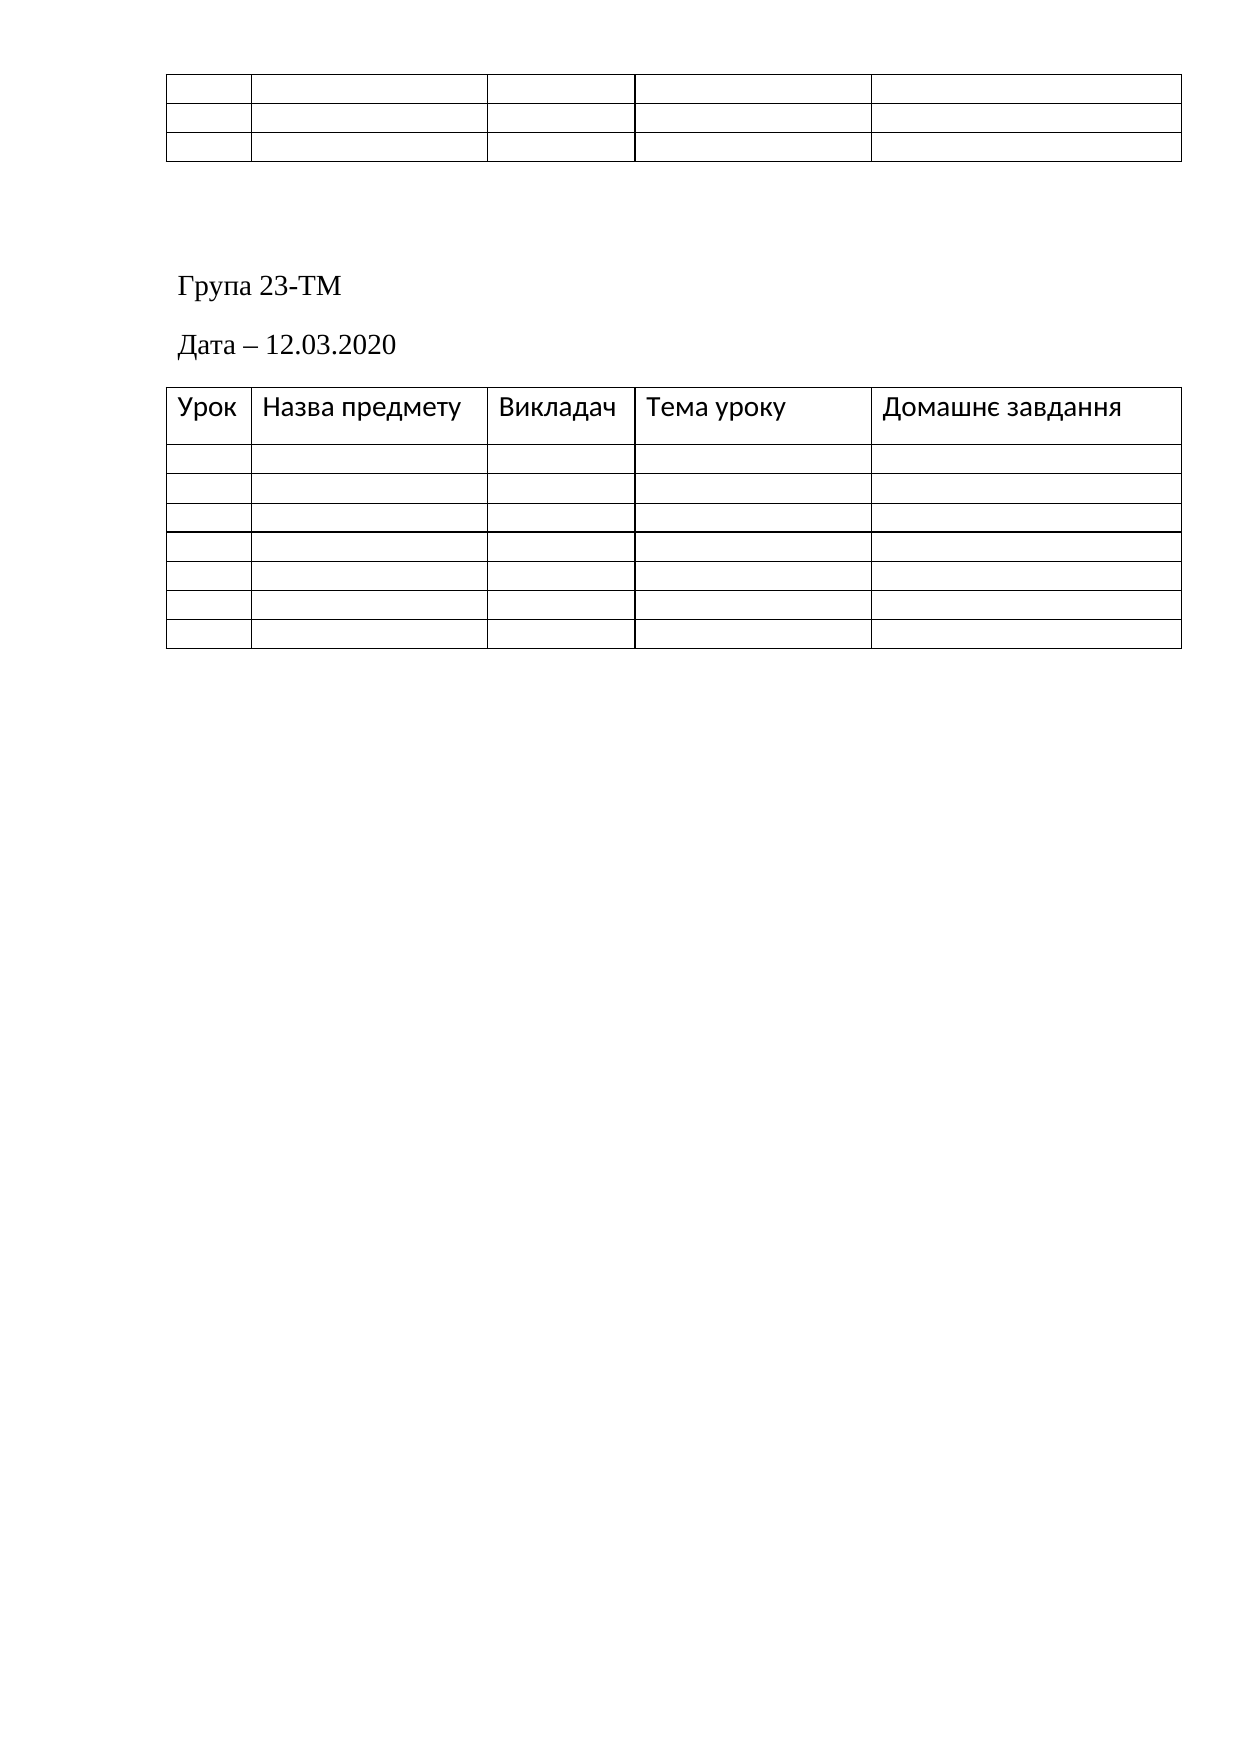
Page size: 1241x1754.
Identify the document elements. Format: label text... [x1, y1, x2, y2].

table_cell [252, 445, 487, 473]
table_cell [872, 75, 1181, 103]
table_cell [636, 445, 871, 473]
table_cell [252, 504, 487, 531]
table_cell [872, 562, 1181, 589]
table_cell [636, 620, 871, 648]
table_cell [488, 591, 634, 619]
table_cell [636, 504, 871, 531]
table_cell [252, 562, 487, 589]
table_header Урок [167, 388, 251, 444]
table_cell [636, 104, 871, 132]
table_cell [872, 474, 1181, 502]
table_cell [488, 533, 634, 561]
table_cell [488, 504, 634, 531]
table_cell [636, 474, 871, 502]
table_cell [252, 591, 487, 619]
table_cell [872, 133, 1181, 161]
table_cell [167, 504, 251, 531]
table_cell [872, 445, 1181, 473]
table_cell [252, 620, 487, 648]
table_cell [167, 474, 251, 502]
text Дата – 12.03.2020 [177, 327, 1152, 361]
table_cell [488, 445, 634, 473]
table_cell [167, 562, 251, 589]
table_cell [488, 562, 634, 589]
table_cell [488, 104, 634, 132]
table_cell [636, 533, 871, 561]
table_cell [488, 75, 634, 103]
table_cell [167, 75, 251, 103]
table_cell [252, 75, 487, 103]
table_header Назва предмету [252, 388, 487, 444]
table_cell [167, 104, 251, 132]
table_cell [872, 533, 1181, 561]
table_cell [167, 533, 251, 561]
table_cell [872, 104, 1181, 132]
table_cell [167, 445, 251, 473]
table_cell [488, 133, 634, 161]
table_cell [636, 133, 871, 161]
table_cell [167, 620, 251, 648]
table_cell [872, 591, 1181, 619]
table_cell [488, 474, 634, 502]
table_header Викладач [488, 388, 634, 444]
table_cell [252, 104, 487, 132]
table_header Тема уроку [636, 388, 871, 444]
table_cell [636, 591, 871, 619]
table_header Домашнє завдання [872, 388, 1181, 444]
table_cell [872, 620, 1181, 648]
table_cell [488, 620, 634, 648]
table_cell [167, 133, 251, 161]
table_cell [636, 75, 871, 103]
table_cell [636, 562, 871, 589]
table_cell [167, 591, 251, 619]
table_cell [252, 133, 487, 161]
table_cell [252, 533, 487, 561]
table_cell [872, 504, 1181, 531]
table_cell [252, 474, 487, 502]
text Група 23-ТМ [177, 268, 1152, 302]
